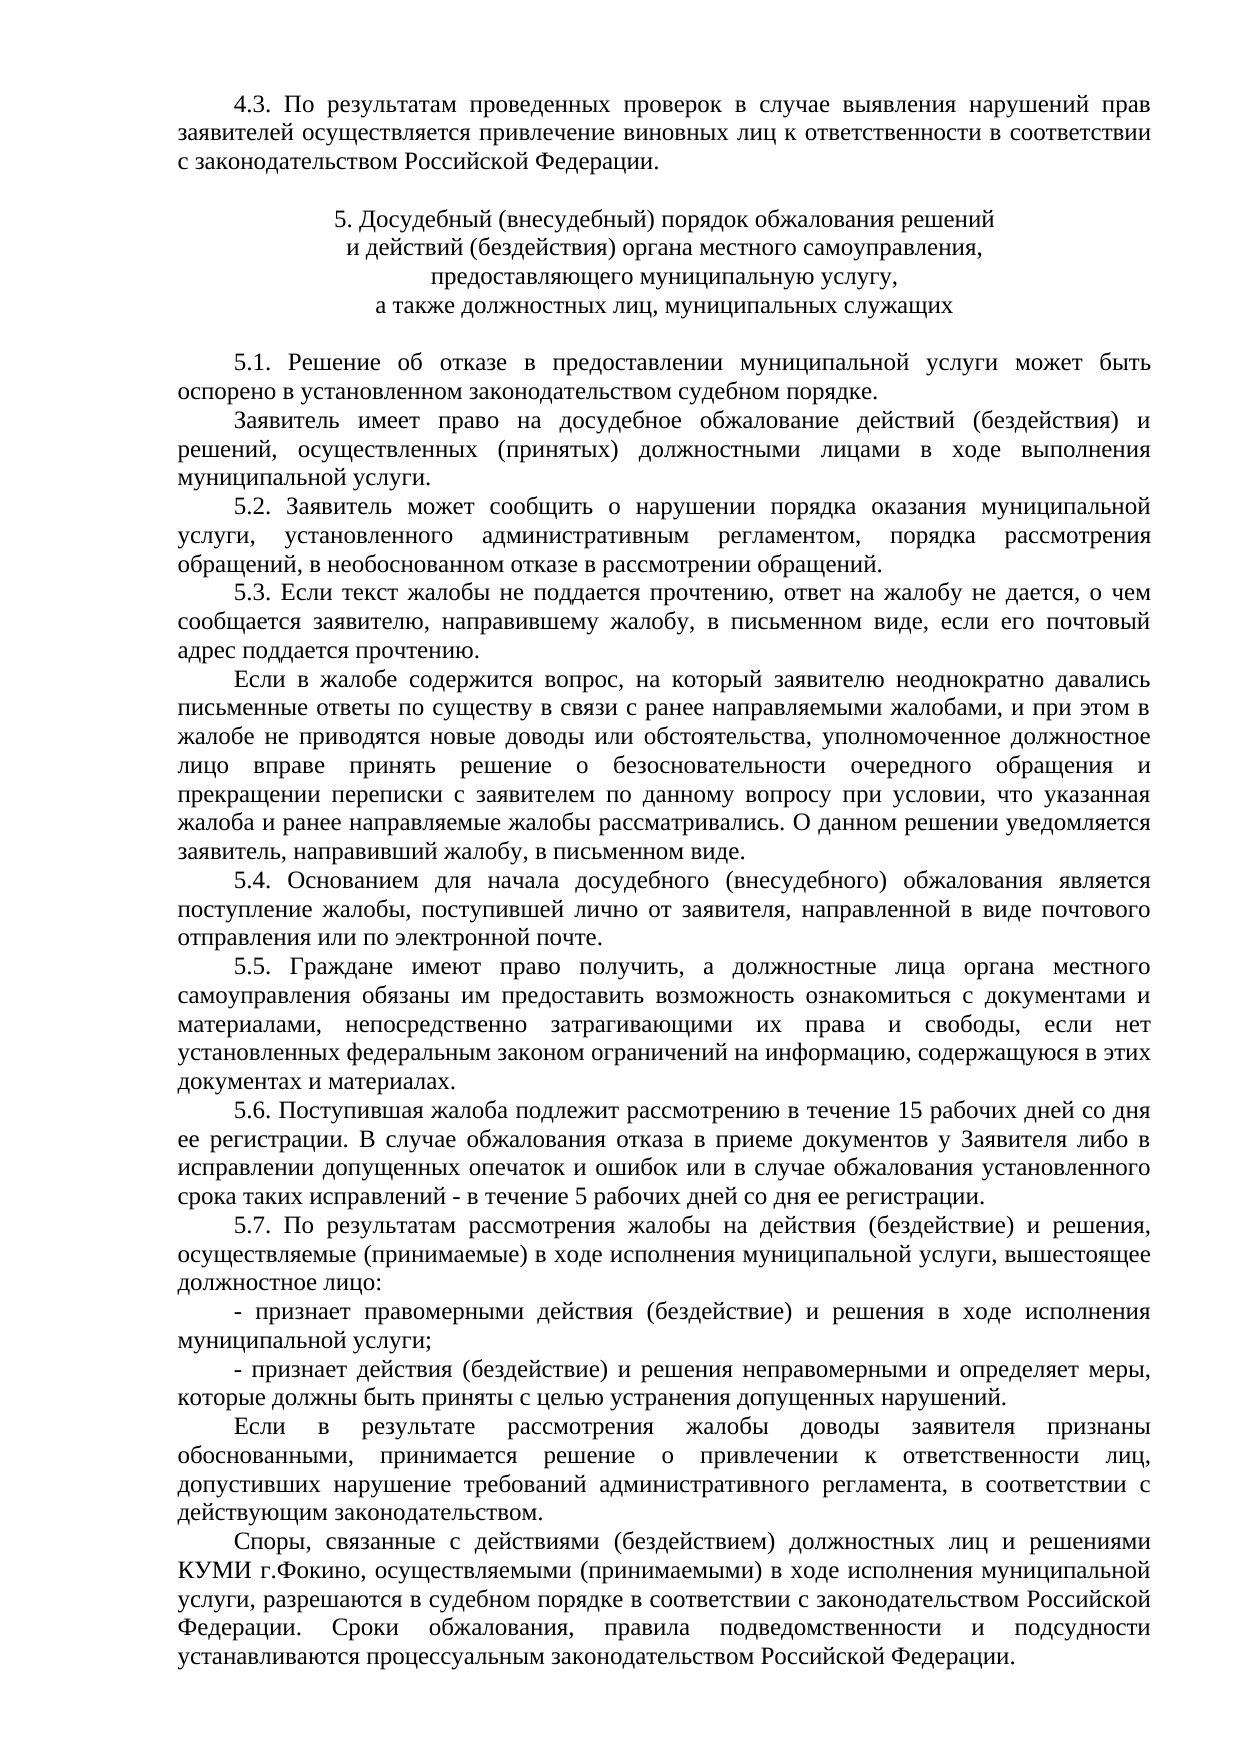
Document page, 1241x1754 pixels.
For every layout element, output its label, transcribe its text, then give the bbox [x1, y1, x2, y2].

text 5. Досудебный (внесудебный) порядок обжалования решений [177, 204, 1152, 232]
text 5.5. Граждане имеют право получить, а должностные лица органа местного самоуправления обязаны им предоставить возможность ознакомиться с документами и материалами, непосредственно затрагивающими их права и свободы, если нет установленных федеральным законом ограничений на информацию, содержащуюся в этих документах и материалах. [177, 951, 1152, 1095]
text - признает действия (бездействие) и решения неправомерными и определяет меры, которые должны быть приняты с целью устранения допущенных нарушений. [177, 1354, 1152, 1411]
text 5.2. Заявитель может сообщить о нарушении порядка оказания муниципальной услуги, установленного административным регламентом, порядка рассмотрения обращений, в необоснованном отказе в рассмотрении обращений. [177, 491, 1152, 577]
text Если в результате рассмотрения жалобы доводы заявителя признаны обоснованными, принимается решение о привлечении к ответственности лиц, допустивших нарушение требований административного регламента, в соответствии с действующим законодательством. [177, 1411, 1152, 1526]
text 5.3. Если текст жалобы не поддается прочтению, ответ на жалобу не дается, о чем сообщается заявителю, направившему жалобу, в письменном виде, если его почтовый адрес поддается прочтению. [177, 577, 1152, 664]
text 4.3. По результатам проведенных проверок в случае выявления нарушений прав заявителей осуществляется привлечение виновных лиц к ответственности в соответствии с законодательством Российской Федерации. [177, 89, 1152, 175]
text Если в жалобе содержится вопрос, на который заявителю неоднократно давались письменные ответы по существу в связи с ранее направляемыми жалобами, и при этом в жалобе не приводятся новые доводы или обстоятельства, уполномоченное должностное лицо вправе принять решение о безосновательности очередного обращения и прекращении переписки с заявителем по данному вопросу при условии, что указанная жалоба и ранее направляемые жалобы рассматривались. О данном решении уведомляется заявитель, направивший жалобу, в письменном виде. [177, 664, 1152, 865]
text и действий (бездействия) органа местного самоуправления, [177, 232, 1152, 261]
text Заявитель имеет право на досудебное обжалование действий (бездействия) и решений, осуществленных (принятых) должностными лицами в ходе выполнения муниципальной услуги. [177, 405, 1152, 491]
text Споры, связанные с действиями (бездействием) должностных лиц и решениями КУМИ г.Фокино, осуществляемыми (принимаемыми) в ходе исполнения муниципальной услуги, разрешаются в судебном порядке в соответствии с законодательством Российской Федерации. Сроки обжалования, правила подведомственности и подсудности устанавливаются процессуальным законодательством Российской Федерации. [177, 1526, 1152, 1670]
text - признает правомерными действия (бездействие) и решения в ходе исполнения муниципальной услуги; [177, 1296, 1152, 1354]
text а также должностных лиц, муниципальных служащих [177, 290, 1152, 319]
text 5.6. Поступившая жалоба подлежит рассмотрению в течение 15 рабочих дней со дня ее регистрации. В случае обжалования отказа в приеме документов у Заявителя либо в исправлении допущенных опечаток и ошибок или в случае обжалования установленного срока таких исправлений - в течение 5 рабочих дней со дня ее регистрации. [177, 1095, 1152, 1210]
text 5.4. Основанием для начала досудебного (внесудебного) обжалования является поступление жалобы, поступившей лично от заявителя, направленной в виде почтового отправления или по электронной почте. [177, 865, 1152, 951]
text предоставляющего муниципальную услугу, [177, 261, 1152, 290]
text 5.1. Решение об отказе в предоставлении муниципальной услуги может быть оспорено в установленном законодательством судебном порядке. [177, 347, 1152, 405]
text 5.7. По результатам рассмотрения жалобы на действия (бездействие) и решения, осуществляемые (принимаемые) в ходе исполнения муниципальной услуги, вышестоящее должностное лицо: [177, 1210, 1152, 1296]
